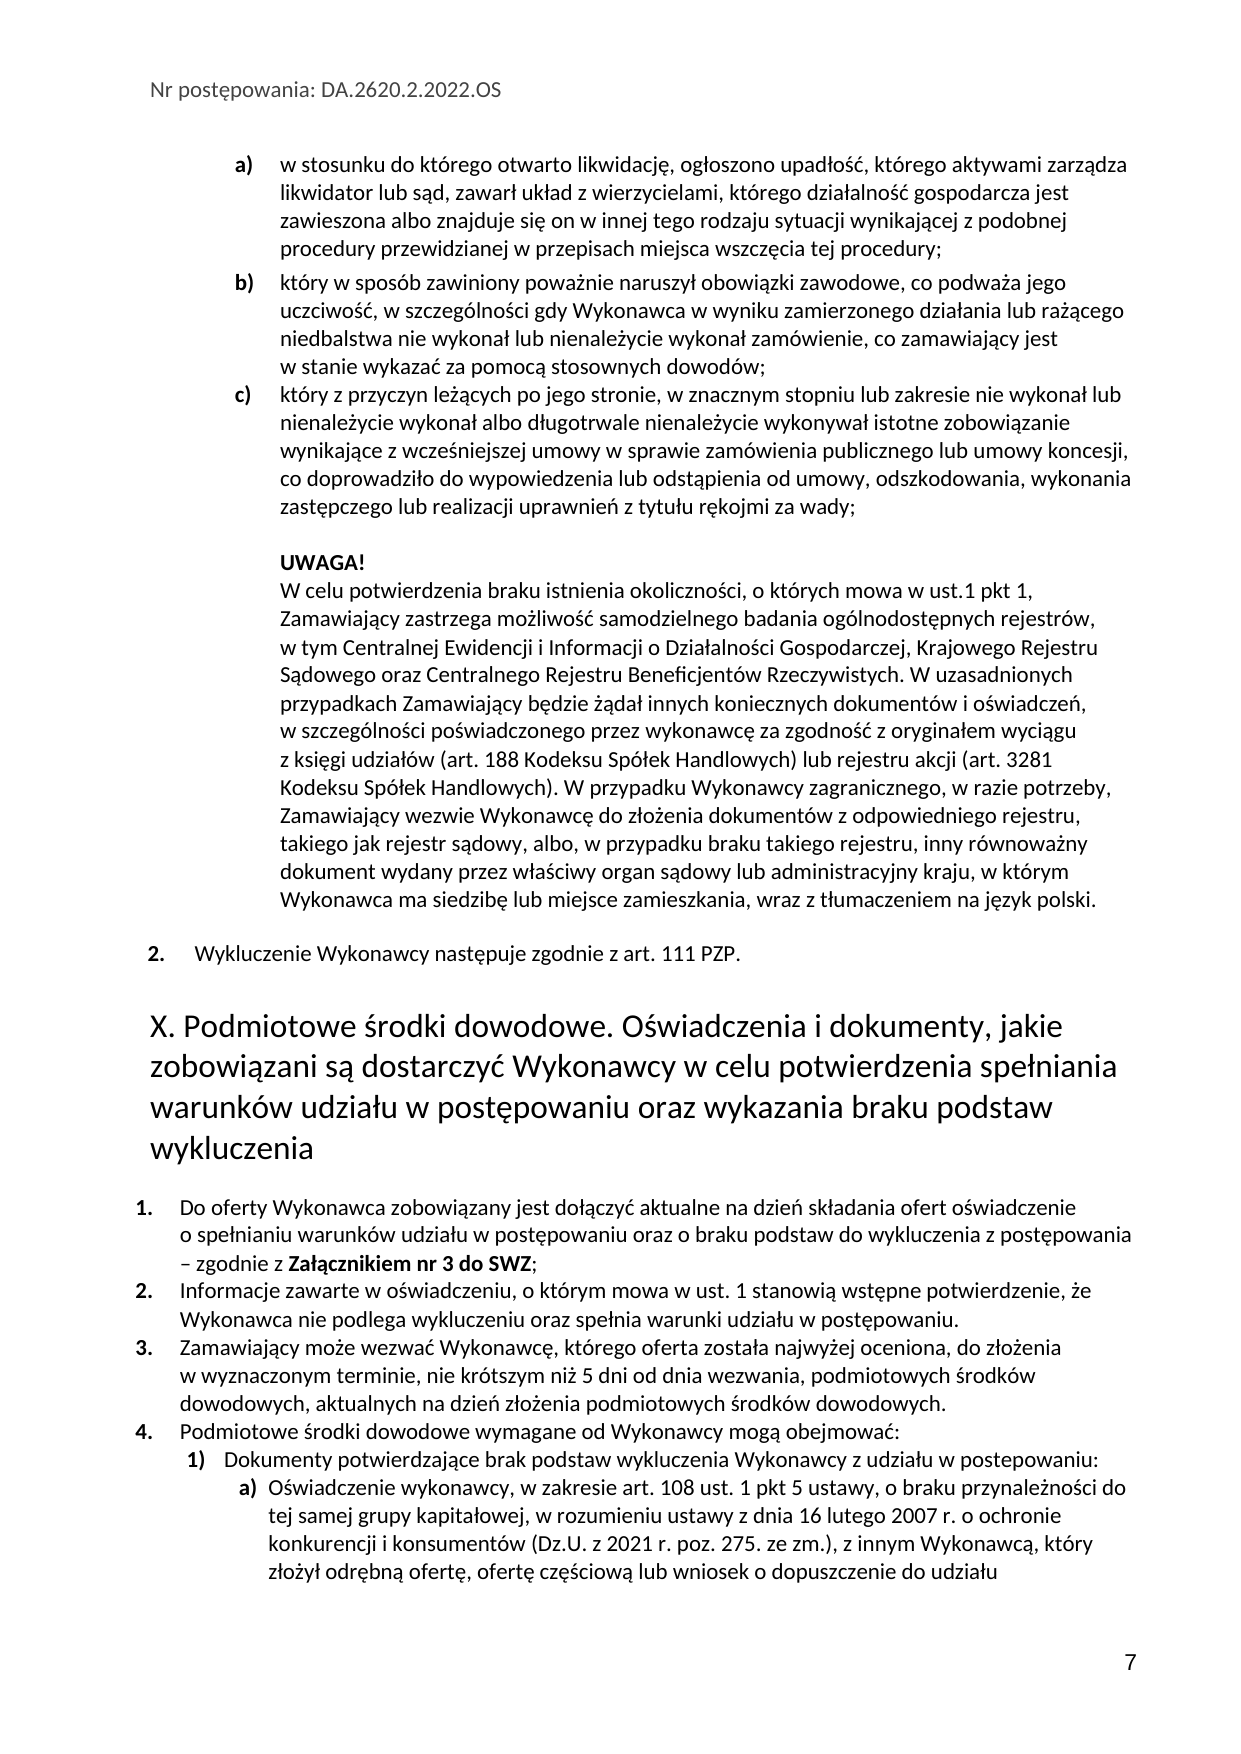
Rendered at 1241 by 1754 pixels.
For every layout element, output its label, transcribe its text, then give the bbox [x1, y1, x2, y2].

list w stosunku do którego otwarto likwidację, ogłoszono upadłość, którego aktywami zarządza likwidator lub sąd, zawarł układ z wierzycielami, którego działalność gospodarcza jest zawieszona albo znajduje się on w innej tego rodzaju sytuacji wynikającej z podobnej procedury przewidzianej w przepisach miejsca wszczęcia tej procedury; [234, 150, 1137, 262]
list Wykluczenie Wykonawcy następuje zgodnie z art. 111 PZP. [147, 939, 1137, 967]
list Podmiotowe środki dowodowe wymagane od Wykonawcy mogą obejmować: [135, 1417, 1137, 1445]
list który z przyczyn leżących po jego stronie, w znacznym stopniu lub zakresie nie wykonał lub nienależycie wykonał albo długotrwale nienależycie wykonywał istotne zobowiązanie wynikające z wcześniejszej umowy w sprawie zamówienia publicznego lub umowy koncesji, co doprowadziło do wypowiedzenia lub odstąpienia od umowy, odszkodowania, wykonania zastępczego lub realizacji uprawnień z tytułu rękojmi za wady; [234, 380, 1137, 521]
list który w sposób zawiniony poważnie naruszył obowiązki zawodowe, co podważa jego uczciwość, w szczególności gdy Wykonawca w wyniku zamierzonego działania lub rażącego niedbalstwa nie wykonał lub nienależycie wykonał zamówienie, co zamawiający jest w stanie wykazać za pomocą stosownych dowodów; [234, 268, 1137, 380]
list Informacje zawarte w oświadczeniu, o którym mowa w ust. 1 stanowią wstępne potwierdzenie, że Wykonawca nie podlega wykluczeniu oraz spełnia warunki udziału w postępowaniu. [135, 1277, 1137, 1333]
list Do oferty Wykonawca zobowiązany jest dołączyć aktualne na dzień składania ofert oświadczenie o spełnianiu warunków udziału w postępowaniu oraz o braku podstaw do wykluczenia z postępowania – zgodnie z Załącznikiem nr 3 do SWZ; [135, 1193, 1137, 1277]
text UWAGA! [280, 548, 1137, 577]
text w szczególności poświadczonego przez wykonawcę za zgodność z oryginałem wyciągu z księgi udziałów (art. 188 Kodeksu Spółek Handlowych) lub rejestru akcji (art. 3281 Kodeksu Spółek Handlowych). W przypadku Wykonawcy zagranicznego, w razie potrzeby, Zamawiający wezwie Wykonawcę do złożenia dokumentów z odpowiedniego rejestru, takiego jak rejestr sądowy, albo, w przypadku braku takiego rejestru, inny równoważny dokument wydany przez właściwy organ sądowy lub administracyjny kraju, w którym [280, 717, 1137, 885]
list Dokumenty potwierdzające brak podstaw wykluczenia Wykonawcy z udziału w postepowaniu: [186, 1445, 1137, 1473]
text W celu potwierdzenia braku istnienia okoliczności, o których mowa w ust.1 pkt 1, Zamawiający zastrzega możliwość samodzielnego badania ogólnodostępnych rejestrów, w tym Centralnej Ewidencji i Informacji o Działalności Gospodarczej, Krajowego Rejestru Sądowego oraz Centralnego Rejestru Beneficjentów Rzeczywistych. W uzasadnionych przypadkach Zamawiający będzie żądał innych koniecznych dokumentów i oświadczeń, [280, 577, 1137, 717]
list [239, 1473, 1137, 1585]
text Wykonawca ma siedzibę lub miejsce zamieszkania, wraz z tłumaczeniem na język polski. [280, 885, 1137, 939]
subtitle X. Podmiotowe środki dowodowe. Oświadczenia i dokumenty, jakie zobowiązani są dostarczyć Wykonawcy w celu potwierdzenia spełniania warunków udziału w postępowaniu oraz wykazania braku podstaw wykluczenia [150, 1005, 1137, 1168]
list Zamawiający może wezwać Wykonawcę, którego oferta została najwyżej oceniona, do złożenia w wyznaczonym terminie, nie krótszym niż 5 dni od dnia wezwania, podmiotowych środków dowodowych, aktualnych na dzień złożenia podmiotowych środków dowodowych. [135, 1333, 1137, 1417]
